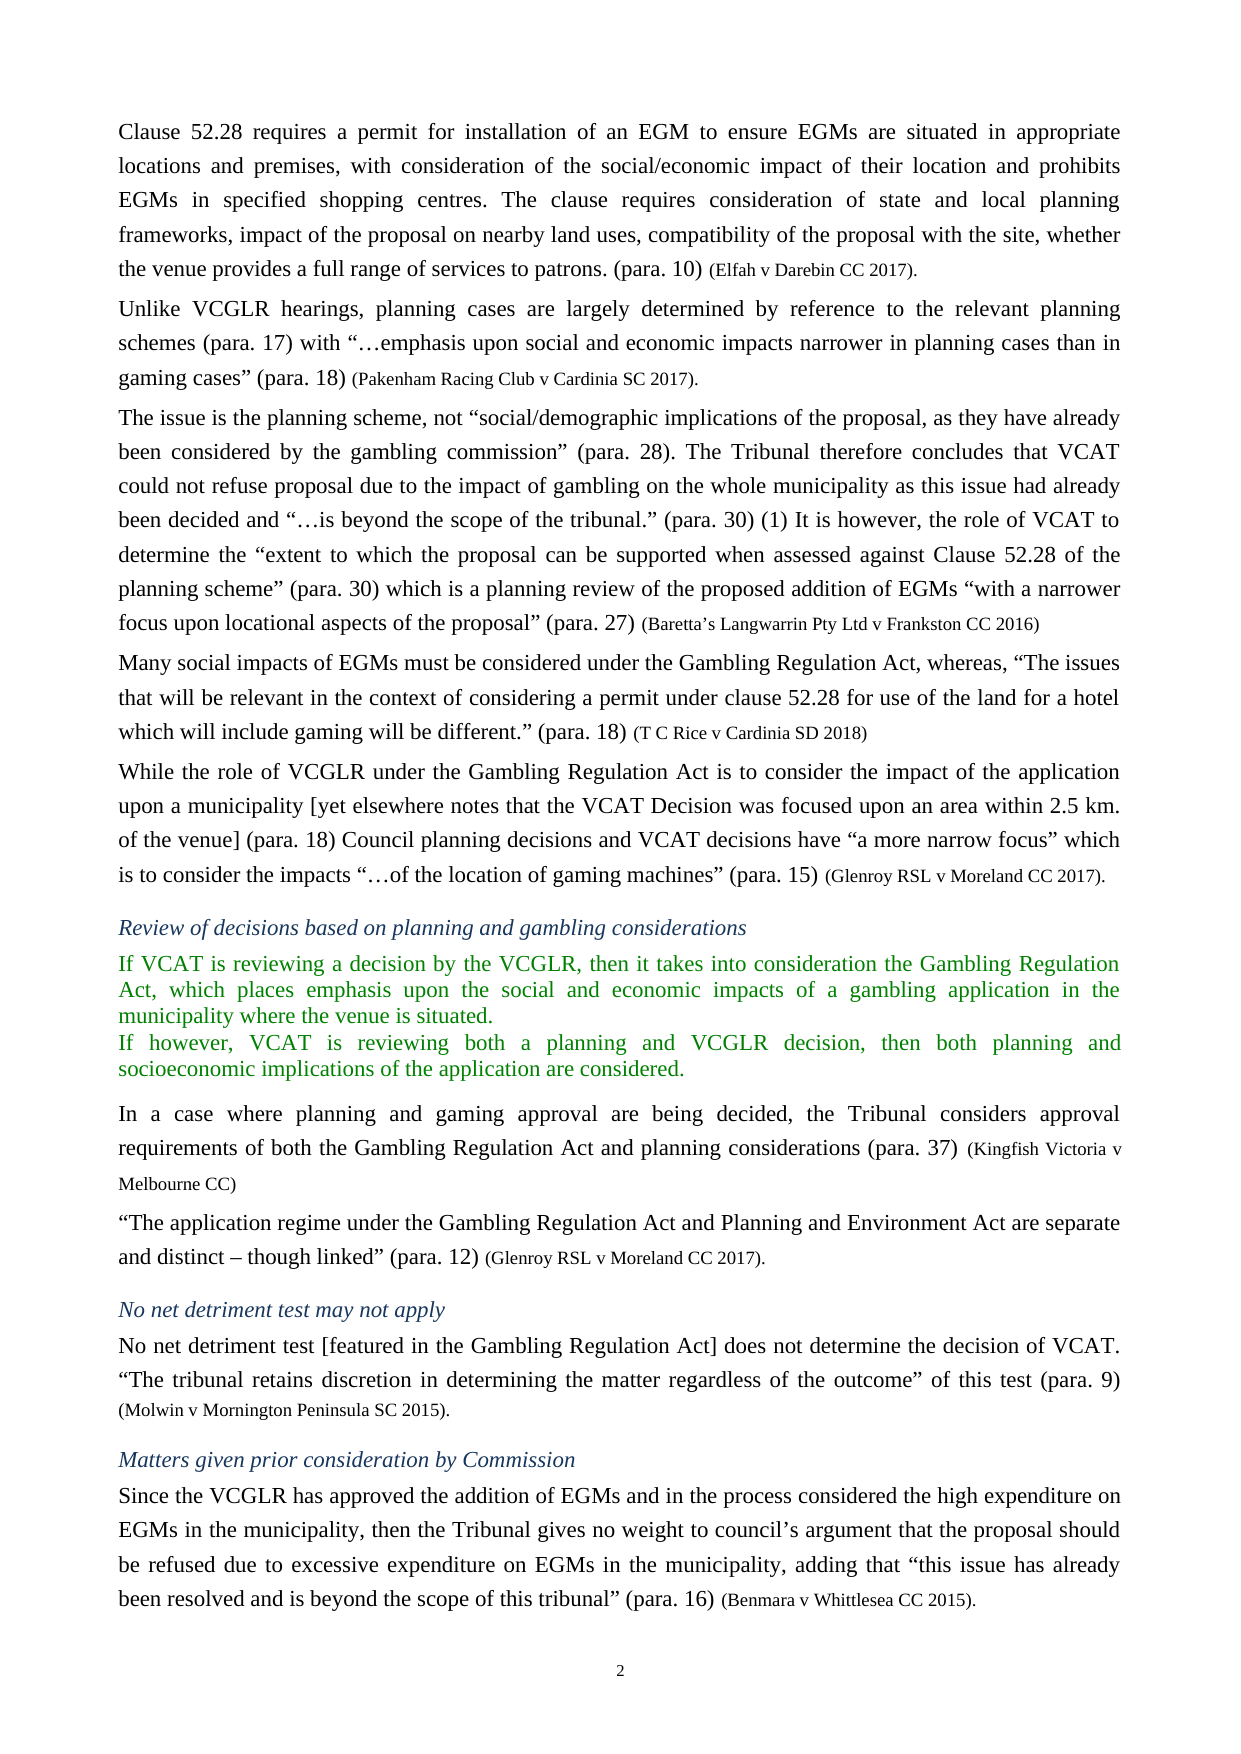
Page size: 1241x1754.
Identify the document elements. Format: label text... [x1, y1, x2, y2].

text “The application regime under the Gambling Regulation Act and Planning and Environment Act are separate and distinct – though linked” (para. 12) (Glenroy RSL v Moreland CC 2017). [118, 1209, 1122, 1269]
text In a case where planning and gaming approval are being decided, the Tribunal considers approval requirements of both the Gambling Regulation Act and planning considerations (para. 37) (Kingfish Victoria v Melbourne CC) [118, 1100, 1122, 1195]
text If VCAT is reviewing a decision by the VCGLR, then it takes into consideration the Gambling Regulation Act, which places emphasis upon the social and economic impacts of a gambling application in the municipality where the venue is situated. [118, 950, 1122, 1029]
text Review of decisions based on planning and gambling considerations [118, 913, 1122, 940]
text While the role of VCGLR under the Gambling Regulation Act is to consider the impact of the application upon a municipality [yet elsewhere notes that the VCAT Decision was focused upon an area within 2.5 km. of the venue] (para. 18) Council planning decisions and VCAT decisions have “a more narrow focus” which is to consider the impacts “…of the location of gaming machines” (para. 15) (Glenroy RSL v Moreland CC 2017). [118, 758, 1122, 887]
text No net detriment test may not apply [118, 1296, 1122, 1322]
text No net detriment test [featured in the Gambling Regulation Act] does not determine the decision of VCAT. “The tribunal retains discretion in determining the matter regardless of the outcome” of this test (para. 9) (Molwin v Mornington Peninsula SC 2015). [118, 1332, 1122, 1421]
text Many social impacts of EGMs must be considered under the Gambling Regulation Act, whereas, “The issues that will be relevant in the context of considering a permit under clause 52.28 for use of the land for a hotel which will include gaming will be different.” (para. 18) (T C Rice v Cardinia SD 2018) [118, 649, 1122, 744]
text Matters given prior consideration by Commission [118, 1446, 1122, 1472]
text The issue is the planning scheme, not “social/demographic implications of the proposal, as they have already been considered by the gambling commission” (para. 28). The Tribunal therefore concludes that VCAT could not refuse proposal due to the impact of gambling on the whole municipality as this issue had already been decided and “…is beyond the scope of the tribunal.” (para. 30) (1) It is however, the role of VCAT to determine the “extent to which the proposal can be supported when assessed against Clause 52.28 of the planning scheme” (para. 30) which is a planning review of the proposed addition of EGMs “with a narrower focus upon locational aspects of the proposal” (para. 27) (Baretta’s Langwarrin Pty Ltd v Frankston CC 2016) [118, 404, 1122, 635]
text Since the VCGLR has approved the addition of EGMs and in the process considered the high expenditure on EGMs in the municipality, then the Tribunal gives no weight to council’s argument that the proposal should be refused due to excessive expenditure on EGMs in the municipality, adding that “this issue has already been resolved and is beyond the scope of this tribunal” (para. 16) (Benmara v Whittlesea CC 2015). [118, 1482, 1122, 1611]
text If however, VCAT is reviewing both a planning and VCGLR decision, then both planning and socioeconomic implications of the application are considered. [118, 1029, 1122, 1082]
text Unlike VCGLR hearings, planning cases are largely determined by reference to the relevant planning schemes (para. 17) with “…emphasis upon social and economic impacts narrower in planning cases than in gaming cases” (para. 18) (Pakenham Racing Club v Cardinia SC 2017). [118, 295, 1122, 390]
text Clause 52.28 requires a permit for installation of an EGM to ensure EGMs are situated in appropriate locations and premises, with consideration of the social/economic impact of their location and prohibits EGMs in specified shopping centres. The clause requires consideration of state and local planning frameworks, impact of the proposal on nearby land uses, compatibility of the proposal with the site, whether the venue provides a full range of services to patrons. (para. 10) (Elfah v Darebin CC 2017). [118, 118, 1122, 281]
